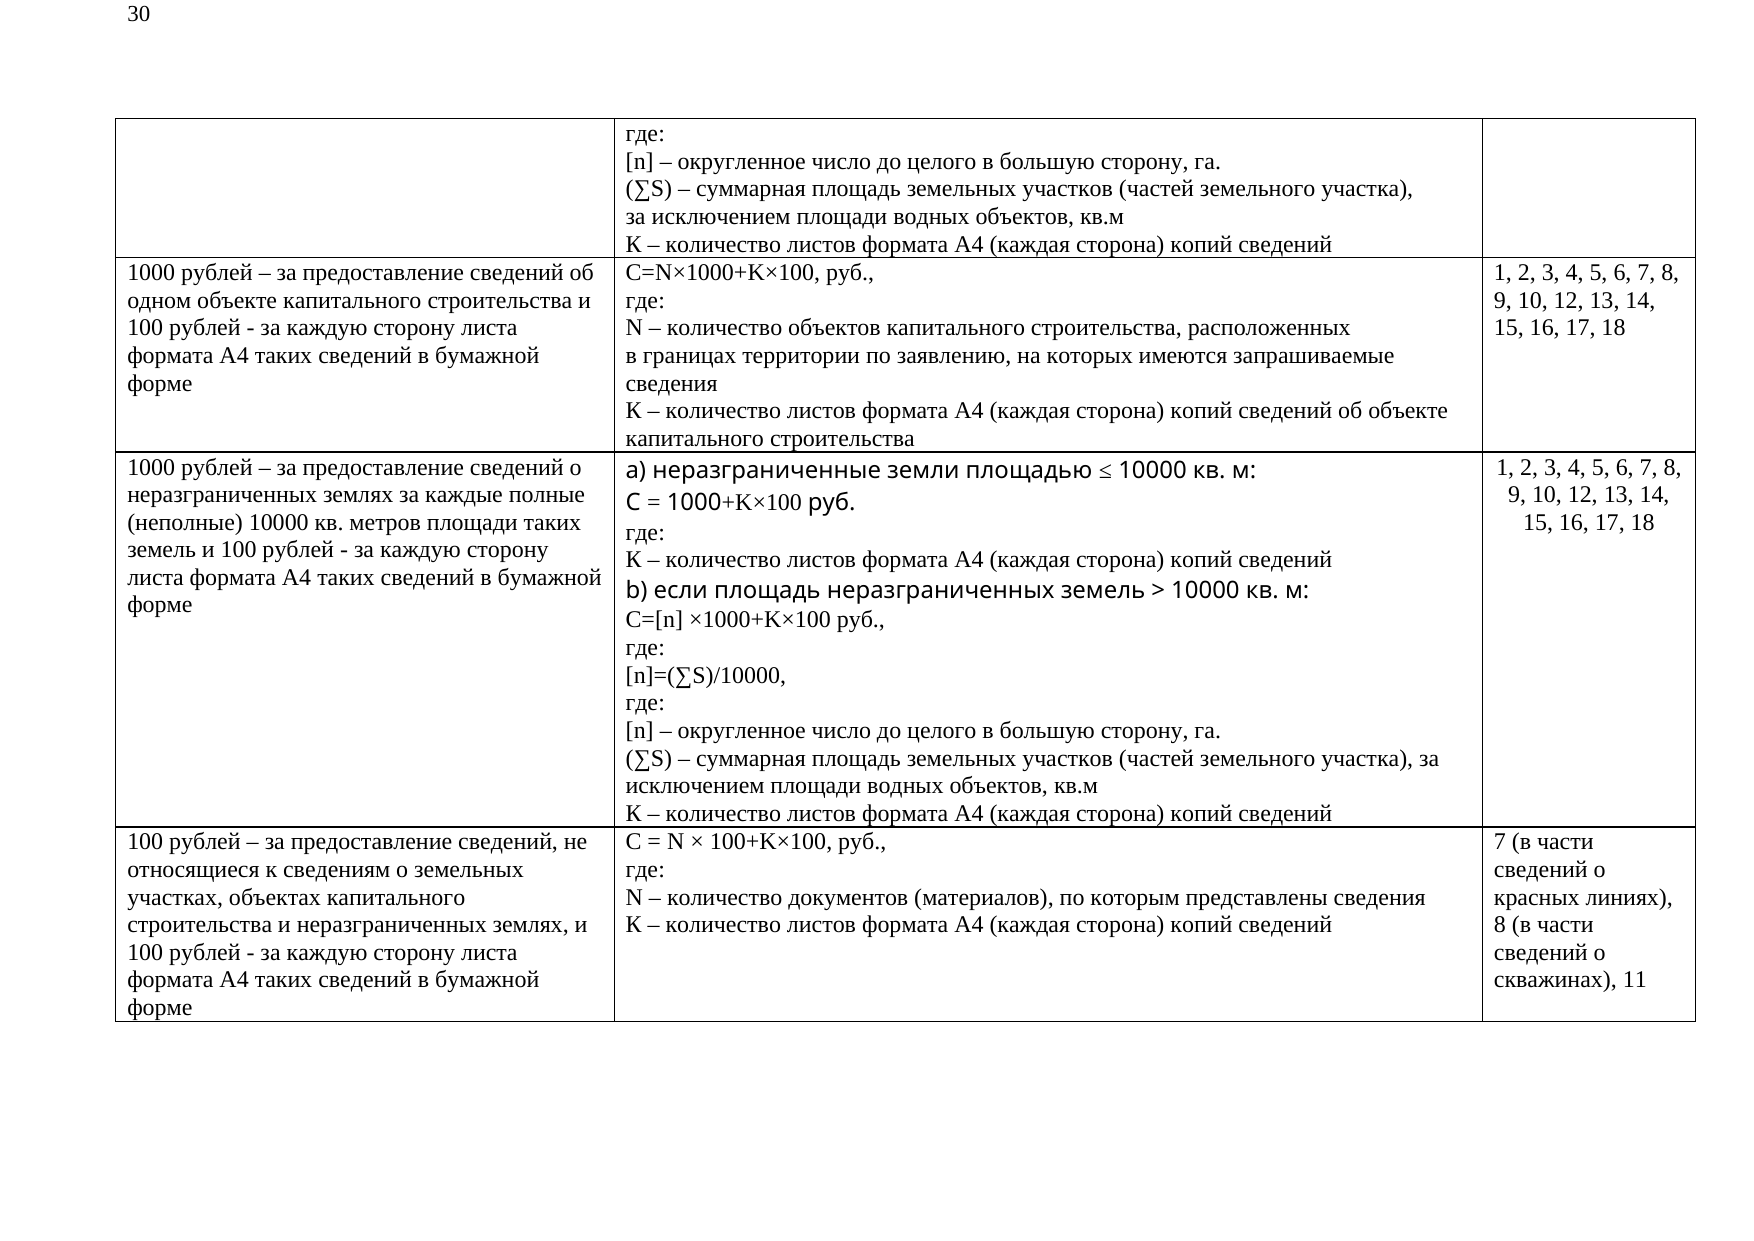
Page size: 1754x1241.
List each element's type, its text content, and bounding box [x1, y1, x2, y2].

table_cell a) неразграниченные земли площадью ≤ 10000 кв. м: C = 1000+K×100 руб. где: К – количество листов формата А4 (каждая сторона) копий сведений b) если площадь неразграниченных земель > 10000 кв. м: С=[n] ×1000+K×100 руб., где: [n]=(∑S)/10000, где: [n] – округленное число до целого в большую сторону, га. (∑S) – суммарная площадь земельных участков (частей земельного участка), за исключением площади водных объектов, кв.м К – количество листов формата А4 (каждая сторона) копий сведений [615, 453, 1482, 826]
table_cell 7 (в части сведений о красных линиях), 8 (в части сведений о скважинах), 11 [1483, 828, 1695, 1021]
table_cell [615, 119, 1482, 257]
table_cell 1, 2, 3, 4, 5, 6, 7, 8, 9, 10, 12, 13, 14, 15, 16, 17, 18 [1483, 258, 1695, 451]
table_cell 1000 рублей – за предоставление сведений о неразграниченных землях за каждые полные (неполные) 10000 кв. метров площади таких земель и 100 рублей - за каждую сторону листа формата A4 таких сведений в бумажной форме [116, 453, 614, 826]
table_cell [116, 119, 614, 257]
table_cell C = N × 100+K×100, руб., где: N – количество документов (материалов), по которым представлены сведения К – количество листов формата А4 (каждая сторона) копий сведений [615, 828, 1482, 1021]
table_cell 1, 2, 3, 4, 5, 6, 7, 8, 9, 10, 12, 13, 14, 15, 16, 17, 18 [1483, 453, 1695, 826]
table_cell 1000 рублей – за предоставление сведений об одном объекте капитального строительства и 100 рублей - за каждую сторону листа формата A4 таких сведений в бумажной форме [116, 258, 614, 451]
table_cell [1483, 119, 1695, 257]
table_cell С=N×1000+K×100, руб., где: N – количество объектов капитального строительства, расположенных в границах территории по заявлению, на которых имеются запрашиваемые сведения К – количество листов формата А4 (каждая сторона) копий сведений об объекте капитального строительства [615, 258, 1482, 451]
table_cell 100 рублей – за предоставление сведений, не относящиеся к сведениям о земельных участках, объектах капитального строительства и неразграниченных землях, и 100 рублей - за каждую сторону листа формата A4 таких сведений в бумажной форме [116, 828, 614, 1021]
